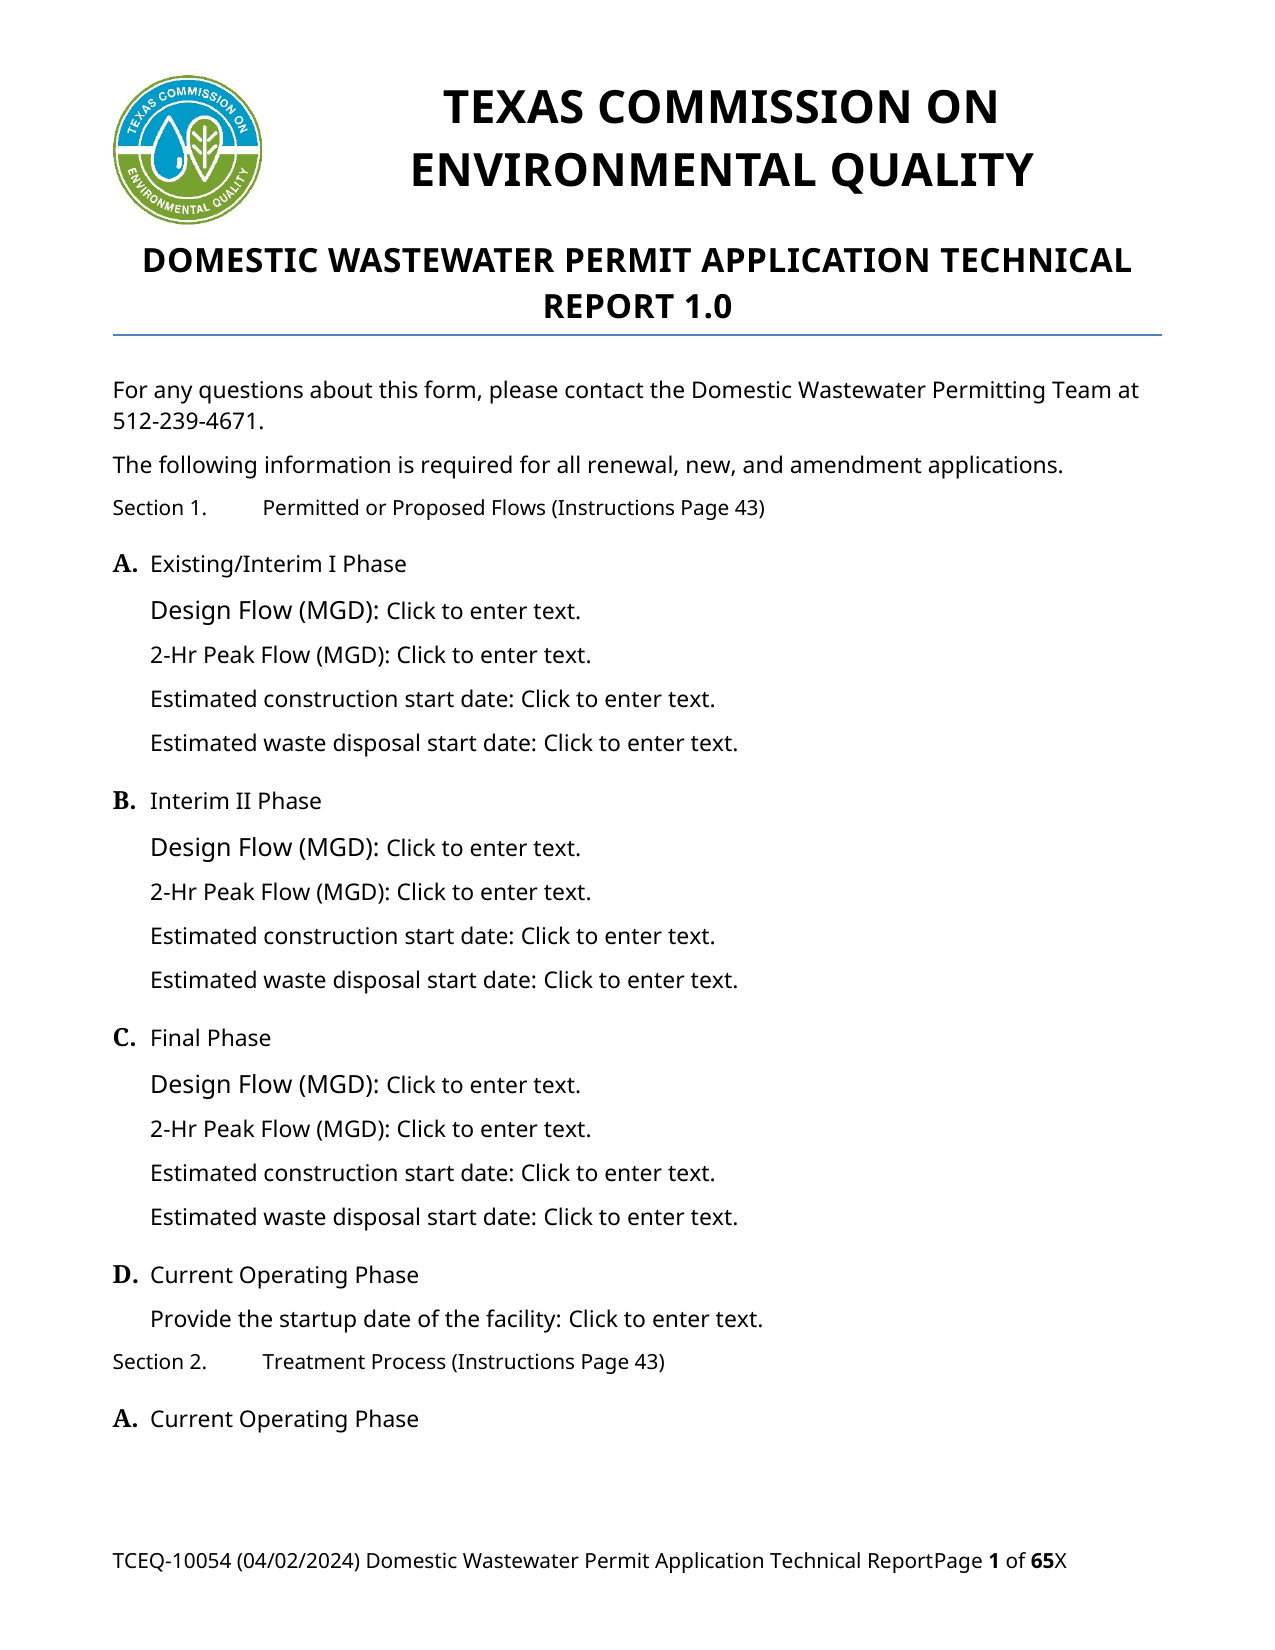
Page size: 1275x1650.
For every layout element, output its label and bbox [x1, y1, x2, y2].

picture [112, 74, 263, 225]
